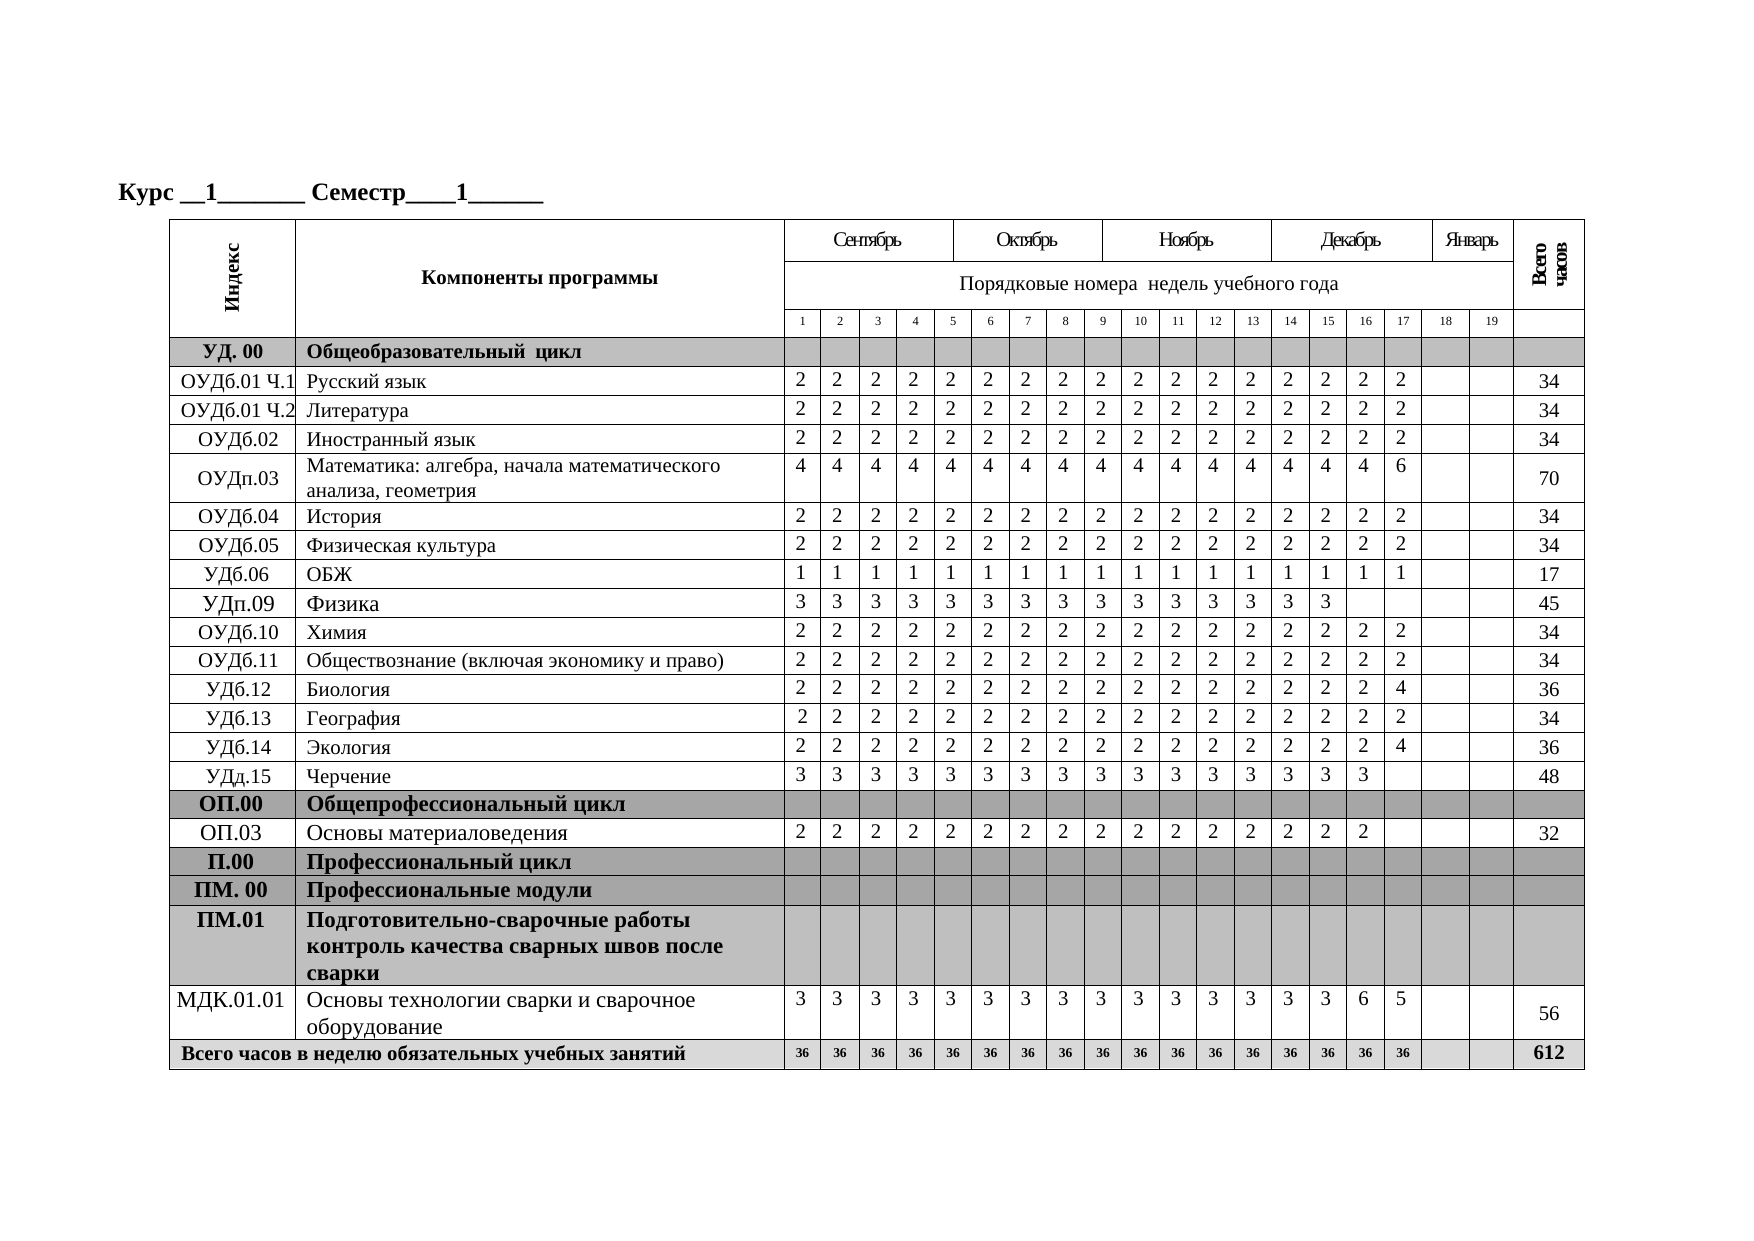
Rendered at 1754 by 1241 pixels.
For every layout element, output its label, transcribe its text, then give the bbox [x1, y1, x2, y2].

table_cell [821, 876, 859, 905]
table_cell [1235, 338, 1271, 366]
table_cell [1514, 338, 1584, 366]
table_cell [1085, 338, 1121, 366]
table_cell УДб.06 [170, 560, 295, 588]
table_header Ноябрь [1103, 220, 1271, 261]
table_cell 2 [1272, 367, 1309, 395]
table_cell 8 [1047, 310, 1084, 337]
table_cell [1047, 906, 1084, 985]
table_cell 3 [1160, 589, 1196, 617]
table_cell 1 [1160, 560, 1196, 588]
table_cell 2 [1160, 675, 1196, 703]
table_cell 3 [1160, 986, 1196, 1039]
table_header Сентябрь [785, 220, 953, 261]
table_cell [1422, 906, 1469, 985]
table_cell 2 [1310, 647, 1346, 674]
table_cell 3 [1235, 986, 1271, 1039]
table_cell 2 [1010, 618, 1046, 646]
table_cell [935, 876, 971, 905]
table_cell УДб.12 [170, 675, 295, 703]
table_cell 3 [1085, 589, 1121, 617]
table_cell [1122, 848, 1159, 875]
table_cell 56 [1514, 986, 1584, 1039]
table_cell ОУДб.01 Ч.2 [170, 396, 295, 424]
table_cell [1470, 704, 1513, 732]
table_cell 2 [1385, 396, 1421, 424]
table_cell 13 [1235, 310, 1271, 337]
table_cell [1385, 589, 1421, 617]
table_cell Профессиональный цикл [296, 848, 784, 875]
table_cell [1347, 791, 1384, 818]
table_cell 3 [1197, 762, 1234, 789]
table_cell 2 [935, 675, 971, 703]
table_cell 2 [1272, 503, 1309, 530]
table_cell 2 [1272, 425, 1309, 452]
table_cell [897, 876, 934, 905]
table_cell [1514, 310, 1584, 337]
table_cell 2 [1235, 704, 1271, 732]
table_cell 36 [1310, 1040, 1346, 1068]
table_cell 2 [1385, 647, 1421, 674]
table_cell 4 [1347, 454, 1384, 502]
table_cell 14 [1272, 310, 1309, 337]
table_cell 2 [1385, 531, 1421, 559]
table_cell 2 [935, 733, 971, 761]
table_cell [1470, 876, 1513, 905]
table_cell 2 [935, 618, 971, 646]
table_cell 3 [1085, 986, 1121, 1039]
table_cell 3 [821, 986, 859, 1039]
table_cell 3 [821, 762, 859, 789]
table_cell 2 [1160, 618, 1196, 646]
table_cell 3 [897, 986, 934, 1039]
table_cell География [296, 704, 784, 732]
table_cell 3 [1122, 986, 1159, 1039]
table_cell [1422, 819, 1469, 847]
table_cell 2 [1047, 618, 1084, 646]
table_cell 2 [860, 367, 896, 395]
table_cell [935, 791, 971, 818]
table_cell 2 [897, 531, 934, 559]
table_cell 36 [785, 1040, 820, 1068]
table_cell 4 [1310, 454, 1346, 502]
table_cell 4 [1272, 454, 1309, 502]
table_cell 1 [1197, 560, 1234, 588]
table_cell 2 [972, 675, 1009, 703]
table_cell [821, 906, 859, 985]
table_cell 2 [1197, 531, 1234, 559]
table_cell 2 [1047, 675, 1084, 703]
table_cell 3 [1272, 762, 1309, 789]
table_cell 2 [1047, 647, 1084, 674]
table_cell 2 [897, 675, 934, 703]
table_cell [1047, 876, 1084, 905]
table_cell 2 [935, 425, 971, 452]
table_cell 2 [897, 618, 934, 646]
table_cell 36 [1514, 675, 1584, 703]
table_cell 3 [1010, 762, 1046, 789]
table_cell 2 [972, 396, 1009, 424]
table_cell 1 [785, 560, 820, 588]
table_cell [1422, 733, 1469, 761]
table_cell 2 [1347, 733, 1384, 761]
table_cell 3 [935, 589, 971, 617]
table_cell Профессиональные модули [296, 876, 784, 905]
table_cell [1122, 906, 1159, 985]
table_cell Основы технологии сварки и сварочное оборудование [296, 986, 784, 1039]
table_cell 34 [1514, 647, 1584, 674]
table_cell 4 [897, 310, 934, 337]
table_cell 2 [1010, 733, 1046, 761]
table_cell 2 [935, 396, 971, 424]
table_cell 2 [1235, 503, 1271, 530]
table_cell 3 [935, 762, 971, 789]
table_cell ОУДб.05 [170, 531, 295, 559]
table_cell 34 [1514, 618, 1584, 646]
table_header Декабрь [1272, 220, 1432, 261]
table_cell 5 [935, 310, 971, 337]
table_cell 3 [1122, 589, 1159, 617]
table_cell [1010, 876, 1046, 905]
table_cell 3 [897, 762, 934, 789]
table_cell 2 [1235, 396, 1271, 424]
table_cell 1 [935, 560, 971, 588]
table_cell 4 [1010, 454, 1046, 502]
table_cell 2 [1160, 396, 1196, 424]
table_cell 2 [1235, 819, 1271, 847]
table_cell 3 [1347, 762, 1384, 789]
table_cell 2 [821, 733, 859, 761]
table_cell 2 [860, 819, 896, 847]
table_cell 2 [785, 396, 820, 424]
table_cell [860, 906, 896, 985]
table_cell 2 [821, 310, 859, 337]
table_cell 2 [1272, 531, 1309, 559]
table_cell [785, 848, 820, 875]
table_cell [1385, 338, 1421, 366]
table_header Индекс [170, 220, 295, 337]
table_cell 3 [1197, 589, 1234, 617]
table_cell 15 [1310, 310, 1346, 337]
table_cell 3 [972, 762, 1009, 789]
table_cell 2 [785, 367, 820, 395]
table_cell 2 [860, 531, 896, 559]
table_cell 1 [1010, 560, 1046, 588]
table_cell ПМ. 00 [170, 876, 295, 905]
table_cell Экология [296, 733, 784, 761]
table_cell 2 [1085, 503, 1121, 530]
table_cell 2 [1085, 647, 1121, 674]
table_cell 2 [1310, 704, 1346, 732]
table_cell 36 [1047, 1040, 1084, 1068]
table_cell 2 [1122, 647, 1159, 674]
table_cell 2 [1160, 367, 1196, 395]
table_cell 2 [1047, 396, 1084, 424]
table_cell [935, 848, 971, 875]
table_cell 3 [1272, 589, 1309, 617]
table_cell [1010, 848, 1046, 875]
table_cell [1160, 791, 1196, 818]
table_cell [1272, 338, 1309, 366]
table_cell 36 [1160, 1040, 1196, 1068]
table_cell 1 [821, 560, 859, 588]
table_cell 2 [1197, 675, 1234, 703]
table_cell 3 [1310, 762, 1346, 789]
table_cell [897, 848, 934, 875]
table_cell 2 [972, 733, 1009, 761]
table_cell [1470, 618, 1513, 646]
table_cell 2 [1122, 531, 1159, 559]
table_cell 2 [935, 704, 971, 732]
table_cell 2 [785, 704, 820, 732]
table_cell 36 [821, 1040, 859, 1068]
table_cell 2 [897, 425, 934, 452]
table_cell ОБЖ [296, 560, 784, 588]
table_cell 2 [1272, 733, 1309, 761]
table_cell [1272, 791, 1309, 818]
table_cell 2 [972, 425, 1009, 452]
table_cell 4 [1197, 454, 1234, 502]
table_cell [935, 338, 971, 366]
table_cell [1047, 848, 1084, 875]
table_cell История [296, 503, 784, 530]
table_cell 2 [1010, 425, 1046, 452]
table_cell 3 [1272, 986, 1309, 1039]
table_cell 5 [1385, 986, 1421, 1039]
table_cell [1470, 906, 1513, 985]
table_cell 2 [1122, 425, 1159, 452]
table_cell 2 [1347, 675, 1384, 703]
table_cell [1272, 906, 1309, 985]
table_cell 2 [1122, 675, 1159, 703]
table_cell 2 [1122, 503, 1159, 530]
table_cell [1470, 1040, 1513, 1068]
table_cell 2 [785, 819, 820, 847]
table_cell 2 [1347, 704, 1384, 732]
table_cell [1470, 675, 1513, 703]
table_cell 2 [1010, 819, 1046, 847]
table_cell [1422, 704, 1469, 732]
table_cell [1422, 675, 1469, 703]
table_cell 2 [1347, 819, 1384, 847]
table_cell 1 [1047, 560, 1084, 588]
table_cell 4 [821, 454, 859, 502]
table_cell 2 [1122, 396, 1159, 424]
table_cell 34 [1514, 425, 1584, 452]
table_cell 3 [860, 986, 896, 1039]
table_cell 2 [1347, 618, 1384, 646]
table_cell ОП.00 [170, 791, 295, 818]
table_cell [1122, 791, 1159, 818]
table_cell ОУДб.04 [170, 503, 295, 530]
table_cell 2 [1347, 531, 1384, 559]
table_cell [1160, 876, 1196, 905]
table_cell [1197, 791, 1234, 818]
table_cell 1 [1122, 560, 1159, 588]
table_cell Всего часов в неделю обязательных учебных занятий [170, 1040, 784, 1068]
table_cell [1514, 876, 1584, 905]
table_cell [1385, 819, 1421, 847]
table_cell 3 [860, 762, 896, 789]
table_cell 1 [1310, 560, 1346, 588]
table_cell 2 [897, 503, 934, 530]
table_cell 2 [821, 503, 859, 530]
table_cell [1514, 791, 1584, 818]
table_cell 32 [1514, 819, 1584, 847]
table_cell 4 [860, 454, 896, 502]
table_cell МДК.01.01 [170, 986, 295, 1039]
table_cell 3 [785, 762, 820, 789]
table_cell 3 [1235, 589, 1271, 617]
table_cell Порядковые номера недель учебного года [785, 262, 1513, 308]
table_cell 36 [1514, 733, 1584, 761]
table_cell 3 [1310, 589, 1346, 617]
table_cell Физическая культура [296, 531, 784, 559]
table_cell [1347, 338, 1384, 366]
table_cell [1470, 338, 1513, 366]
table_cell 2 [785, 618, 820, 646]
table_cell Общепрофессиональный цикл [296, 791, 784, 818]
table_cell 2 [1160, 647, 1196, 674]
table_cell 2 [935, 503, 971, 530]
table_cell [1514, 906, 1584, 985]
table_cell [1235, 906, 1271, 985]
table_cell 4 [897, 454, 934, 502]
table_cell [821, 848, 859, 875]
table_cell 2 [1272, 819, 1309, 847]
table_cell 2 [897, 647, 934, 674]
table_cell 17 [1385, 310, 1421, 337]
table_cell 2 [821, 396, 859, 424]
table_cell [1310, 848, 1346, 875]
table_cell УДб.13 [170, 704, 295, 732]
table_cell Черчение [296, 762, 784, 789]
table_cell 34 [1514, 503, 1584, 530]
table_cell 2 [785, 425, 820, 452]
table_cell [1235, 791, 1271, 818]
table_cell [1422, 762, 1469, 789]
table_cell 2 [897, 819, 934, 847]
table_cell [1470, 986, 1513, 1039]
table_cell [785, 906, 820, 985]
table_cell 2 [821, 647, 859, 674]
table_cell 36 [1385, 1040, 1421, 1068]
table_cell [1385, 791, 1421, 818]
table_cell [1470, 531, 1513, 559]
table_cell [821, 791, 859, 818]
table_cell 2 [1047, 367, 1084, 395]
table_cell 10 [1122, 310, 1159, 337]
table_cell 3 [785, 986, 820, 1039]
table_cell 3 [1310, 986, 1346, 1039]
table_cell 2 [860, 396, 896, 424]
table_cell 2 [1160, 425, 1196, 452]
table_cell 17 [1514, 560, 1584, 588]
table_cell 2 [1272, 618, 1309, 646]
table_cell 19 [1470, 310, 1513, 337]
table_cell 2 [1010, 675, 1046, 703]
table_cell 2 [972, 618, 1009, 646]
table_cell 2 [1385, 425, 1421, 452]
table_cell 4 [935, 454, 971, 502]
table_cell [897, 906, 934, 985]
table_cell 3 [1047, 589, 1084, 617]
table_cell 2 [1197, 503, 1234, 530]
table_cell 36 [1010, 1040, 1046, 1068]
table_cell Математика: алгебра, начала математического анализа, геометрия [296, 454, 784, 502]
table_cell 9 [1085, 310, 1121, 337]
table_cell 2 [1385, 367, 1421, 395]
table_cell 2 [1235, 367, 1271, 395]
table_cell 2 [1197, 618, 1234, 646]
table_cell [785, 338, 820, 366]
table_cell [1470, 589, 1513, 617]
table_cell 2 [1197, 733, 1234, 761]
table_cell 2 [1010, 367, 1046, 395]
table_cell 2 [860, 618, 896, 646]
table_cell 2 [935, 531, 971, 559]
table_header Январь [1433, 220, 1513, 261]
table_cell 2 [785, 733, 820, 761]
table_cell 36 [1235, 1040, 1271, 1068]
table_cell [1310, 906, 1346, 985]
table_cell 3 [821, 589, 859, 617]
table_cell 1 [1235, 560, 1271, 588]
table_cell [1272, 848, 1309, 875]
table_cell 2 [897, 367, 934, 395]
table_cell 2 [1272, 396, 1309, 424]
table_cell 3 [860, 589, 896, 617]
table_cell [1197, 338, 1234, 366]
table_cell 2 [860, 675, 896, 703]
table_cell Физика [296, 589, 784, 617]
table_cell 2 [860, 503, 896, 530]
table_cell 2 [1010, 647, 1046, 674]
table_cell [1470, 367, 1513, 395]
text Курс __1_______ Семестр____1______ [118, 177, 1636, 206]
table_cell 7 [1010, 310, 1046, 337]
table_cell 2 [785, 531, 820, 559]
table_cell 2 [860, 704, 896, 732]
table_cell 2 [1122, 733, 1159, 761]
table_cell 2 [1010, 531, 1046, 559]
table_cell 3 [1235, 762, 1271, 789]
table_cell 2 [1085, 819, 1121, 847]
table_cell [1385, 848, 1421, 875]
table_cell 2 [1310, 819, 1346, 847]
table_cell [1160, 338, 1196, 366]
table_cell 36 [1122, 1040, 1159, 1068]
table_cell [1422, 791, 1469, 818]
table_cell 2 [1085, 733, 1121, 761]
table_cell [860, 791, 896, 818]
table_cell 3 [935, 986, 971, 1039]
table_cell Подготовительно-сварочные работы контроль качества сварных швов после сварки [296, 906, 784, 985]
table_cell 2 [1235, 425, 1271, 452]
table_cell 2 [1385, 503, 1421, 530]
table_cell [1347, 589, 1384, 617]
table_cell 2 [821, 531, 859, 559]
table_cell 45 [1514, 589, 1584, 617]
table_cell [821, 338, 859, 366]
table_cell Русский язык [296, 367, 784, 395]
table_cell [1470, 848, 1513, 875]
table_cell [972, 906, 1009, 985]
table_cell ПМ.01 [170, 906, 295, 985]
table_cell 2 [1197, 819, 1234, 847]
table_cell 2 [1085, 425, 1121, 452]
table_cell [1422, 425, 1469, 452]
table_cell 612 [1514, 1040, 1584, 1068]
table_cell 2 [1085, 531, 1121, 559]
table_cell 36 [972, 1040, 1009, 1068]
table_cell 2 [1310, 618, 1346, 646]
table_cell 2 [1010, 704, 1046, 732]
table_cell [1422, 876, 1469, 905]
table_cell [860, 876, 896, 905]
table_cell 1 [1272, 560, 1309, 588]
table_cell 6 [1385, 454, 1421, 502]
table_cell 4 [785, 454, 820, 502]
table_cell 2 [1235, 531, 1271, 559]
table_cell [1010, 906, 1046, 985]
table_cell 2 [821, 618, 859, 646]
table_cell 2 [1085, 396, 1121, 424]
table_cell 2 [1272, 647, 1309, 674]
table_cell [1010, 791, 1046, 818]
table_cell 2 [1310, 367, 1346, 395]
table_cell 2 [1272, 704, 1309, 732]
table_cell [1347, 848, 1384, 875]
table_cell [1514, 848, 1584, 875]
table_cell [1085, 848, 1121, 875]
table_cell 2 [972, 503, 1009, 530]
table_cell 1 [1385, 560, 1421, 588]
table_cell 2 [785, 503, 820, 530]
table_cell [1470, 791, 1513, 818]
table_cell [1085, 876, 1121, 905]
table_cell 1 [972, 560, 1009, 588]
table_cell 2 [1197, 647, 1234, 674]
table_cell 36 [1272, 1040, 1309, 1068]
table_cell [1422, 338, 1469, 366]
table_cell 2 [1047, 704, 1084, 732]
table_cell 36 [935, 1040, 971, 1068]
table_cell [1347, 906, 1384, 985]
table_cell 2 [1347, 367, 1384, 395]
table_cell 3 [1010, 589, 1046, 617]
table_cell [972, 848, 1009, 875]
table_cell [1422, 367, 1469, 395]
table_cell 2 [1010, 503, 1046, 530]
table_cell [1385, 906, 1421, 985]
table_cell [1385, 762, 1421, 789]
table_cell 2 [1310, 425, 1346, 452]
table_cell 2 [1122, 704, 1159, 732]
table_cell ОП.03 [170, 819, 295, 847]
table_cell ОУДб.02 [170, 425, 295, 452]
table_cell [1385, 876, 1421, 905]
table_cell УДд.15 [170, 762, 295, 789]
table_cell [1422, 503, 1469, 530]
table_cell [1235, 876, 1271, 905]
table_cell [1470, 425, 1513, 452]
table_cell 2 [1235, 618, 1271, 646]
table_cell [1422, 589, 1469, 617]
table_header Всего часов [1514, 220, 1584, 308]
table_cell 48 [1514, 762, 1584, 789]
table_cell 4 [1122, 454, 1159, 502]
table_cell ОУДб.11 [170, 647, 295, 674]
table_cell ОУДп.03 [170, 454, 295, 502]
table_cell [1470, 560, 1513, 588]
table_cell 2 [785, 647, 820, 674]
table_cell 2 [972, 704, 1009, 732]
table_cell [1422, 454, 1469, 502]
table_cell 3 [972, 589, 1009, 617]
table_cell 36 [1085, 1040, 1121, 1068]
table_cell [860, 338, 896, 366]
table_cell [1422, 618, 1469, 646]
table_cell УДп.09 [170, 589, 295, 617]
table_cell [1422, 647, 1469, 674]
table_cell 2 [1385, 618, 1421, 646]
table_cell 4 [1385, 733, 1421, 761]
table_cell 2 [1047, 425, 1084, 452]
table_cell 2 [972, 367, 1009, 395]
table_cell 2 [897, 733, 934, 761]
table_cell [1085, 906, 1121, 985]
table_cell 16 [1347, 310, 1384, 337]
table_cell 2 [972, 819, 1009, 847]
table_cell [1422, 531, 1469, 559]
table_cell 2 [1047, 819, 1084, 847]
table_cell [1272, 876, 1309, 905]
table_cell Литература [296, 396, 784, 424]
table_cell 2 [821, 675, 859, 703]
table_cell [1422, 986, 1469, 1039]
table_cell 2 [1347, 647, 1384, 674]
table_cell 4 [1047, 454, 1084, 502]
table_cell [860, 848, 896, 875]
table_cell [1047, 338, 1084, 366]
table_cell 4 [1160, 454, 1196, 502]
table_cell 2 [1197, 367, 1234, 395]
table_cell [1197, 848, 1234, 875]
table_cell [972, 338, 1009, 366]
table_cell 34 [1514, 531, 1584, 559]
table_cell 6 [1347, 986, 1384, 1039]
table_cell [1160, 906, 1196, 985]
table_cell 2 [972, 647, 1009, 674]
table_cell [1010, 338, 1046, 366]
table_cell 2 [897, 704, 934, 732]
table_cell 2 [1160, 819, 1196, 847]
table_cell 2 [1310, 531, 1346, 559]
table_cell [1470, 819, 1513, 847]
table_cell Общеобразовательный цикл [296, 338, 784, 366]
table_cell [1310, 876, 1346, 905]
table_cell 2 [1047, 503, 1084, 530]
table_cell [1235, 848, 1271, 875]
table_cell 3 [1160, 762, 1196, 789]
table_cell 1 [1085, 560, 1121, 588]
table_cell 2 [860, 647, 896, 674]
table_cell 4 [1385, 675, 1421, 703]
table_cell 2 [1385, 704, 1421, 732]
table_cell 2 [1197, 704, 1234, 732]
table_cell 34 [1514, 396, 1584, 424]
table_cell 2 [1160, 503, 1196, 530]
table_cell 2 [821, 704, 859, 732]
table_cell [897, 338, 934, 366]
table_cell УД. 00 [170, 338, 295, 366]
table_cell 3 [897, 589, 934, 617]
table_header Компоненты программы [296, 220, 784, 337]
table_cell 4 [1085, 454, 1121, 502]
table_cell 2 [1235, 733, 1271, 761]
table_cell [1310, 338, 1346, 366]
table_cell Основы материаловедения [296, 819, 784, 847]
table_cell 2 [1272, 675, 1309, 703]
table_cell 2 [821, 367, 859, 395]
table_cell [1470, 733, 1513, 761]
table_cell 2 [1122, 367, 1159, 395]
table_cell [1422, 560, 1469, 588]
table_cell [785, 791, 820, 818]
table_cell 3 [1122, 762, 1159, 789]
table_cell [1422, 848, 1469, 875]
table_cell 2 [1047, 733, 1084, 761]
table_cell Биология [296, 675, 784, 703]
table_cell 34 [1514, 704, 1584, 732]
table_cell 2 [1085, 618, 1121, 646]
table_cell П.00 [170, 848, 295, 875]
table_cell 2 [897, 396, 934, 424]
table_cell 2 [1160, 704, 1196, 732]
table_cell 2 [1235, 675, 1271, 703]
table_cell 2 [1160, 531, 1196, 559]
table_cell 4 [1235, 454, 1271, 502]
table_cell УДб.14 [170, 733, 295, 761]
table_cell [972, 876, 1009, 905]
table_cell 2 [1085, 704, 1121, 732]
table_cell 4 [972, 454, 1009, 502]
table_cell [1122, 876, 1159, 905]
table_cell Иностранный язык [296, 425, 784, 452]
table_cell [972, 791, 1009, 818]
table_cell 2 [860, 733, 896, 761]
table_cell 2 [935, 647, 971, 674]
table_cell [1047, 791, 1084, 818]
table_cell 36 [897, 1040, 934, 1068]
table_cell [1085, 791, 1121, 818]
table_cell [1422, 1040, 1469, 1068]
table_cell 2 [1122, 819, 1159, 847]
table_cell 1 [785, 310, 820, 337]
table_cell 3 [1197, 986, 1234, 1039]
table_cell 2 [935, 367, 971, 395]
table_cell ОУДб.10 [170, 618, 295, 646]
table_cell 36 [1347, 1040, 1384, 1068]
table_cell ОУДб.01 Ч.1 [170, 367, 295, 395]
table_cell 3 [860, 310, 896, 337]
table_cell 3 [1047, 986, 1084, 1039]
table_cell 2 [1085, 675, 1121, 703]
table_cell 2 [821, 819, 859, 847]
table_cell 2 [935, 819, 971, 847]
table_cell 34 [1514, 367, 1584, 395]
table_cell [1197, 906, 1234, 985]
table_cell [1310, 791, 1346, 818]
table_cell 3 [972, 986, 1009, 1039]
table_cell [1470, 503, 1513, 530]
table_cell 2 [1310, 396, 1346, 424]
table_header Октябрь [954, 220, 1102, 261]
table_cell 1 [1347, 560, 1384, 588]
table_cell 2 [1160, 733, 1196, 761]
table_cell 2 [1347, 396, 1384, 424]
table_cell 3 [785, 589, 820, 617]
table_cell [1470, 454, 1513, 502]
table_cell 18 [1422, 310, 1469, 337]
table_cell 70 [1514, 454, 1584, 502]
table_cell 2 [1310, 503, 1346, 530]
table_cell [1160, 848, 1196, 875]
table_cell 2 [1347, 425, 1384, 452]
table_cell 1 [897, 560, 934, 588]
table_cell 1 [860, 560, 896, 588]
table_cell [1422, 396, 1469, 424]
table_cell 2 [972, 531, 1009, 559]
table_cell [1347, 876, 1384, 905]
table_cell 2 [821, 425, 859, 452]
table_cell Обществознание (включая экономику и право) [296, 647, 784, 674]
table_cell [1197, 876, 1234, 905]
table_cell 2 [1310, 675, 1346, 703]
table_cell Химия [296, 618, 784, 646]
table_cell [935, 906, 971, 985]
table_cell 2 [1122, 618, 1159, 646]
table_cell 2 [1085, 367, 1121, 395]
table_cell [1470, 396, 1513, 424]
table_cell 2 [1197, 425, 1234, 452]
table_cell 6 [972, 310, 1009, 337]
table_cell 2 [1197, 396, 1234, 424]
table_cell 12 [1197, 310, 1234, 337]
table_cell 3 [1010, 986, 1046, 1039]
table_cell [785, 876, 820, 905]
table_cell 36 [860, 1040, 896, 1068]
table_cell [897, 791, 934, 818]
table_cell 2 [1310, 733, 1346, 761]
table_cell 2 [860, 425, 896, 452]
table_cell 3 [1085, 762, 1121, 789]
table_cell 2 [1235, 647, 1271, 674]
table_cell [1122, 338, 1159, 366]
table_cell 11 [1160, 310, 1196, 337]
table_cell 2 [1047, 531, 1084, 559]
table_cell [1470, 762, 1513, 789]
table_cell 36 [1197, 1040, 1234, 1068]
table_cell 2 [785, 675, 820, 703]
table_cell 2 [1347, 503, 1384, 530]
table_cell 3 [1047, 762, 1084, 789]
table_cell 2 [1010, 396, 1046, 424]
table_cell [1470, 647, 1513, 674]
